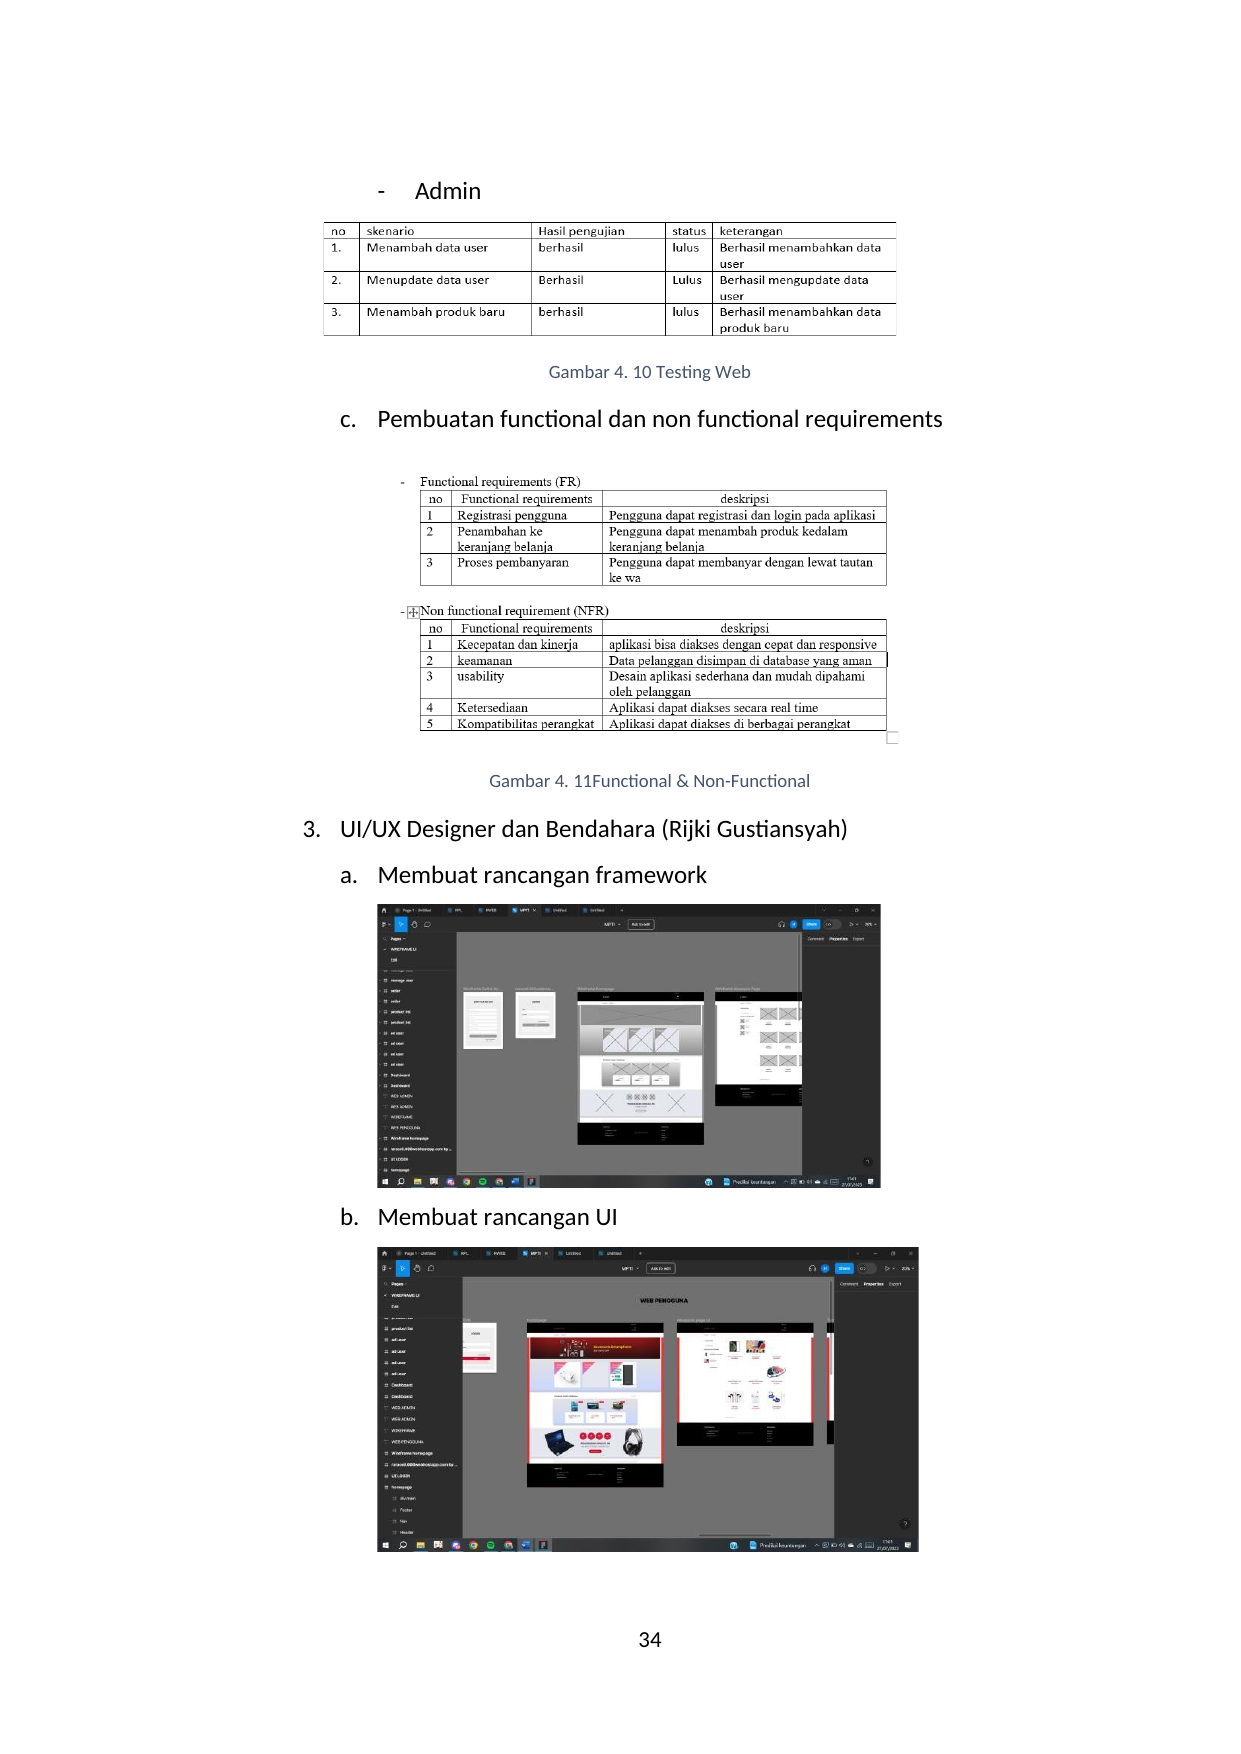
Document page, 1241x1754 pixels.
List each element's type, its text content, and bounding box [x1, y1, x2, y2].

picture [377, 904, 881, 1188]
picture [400, 476, 899, 744]
picture [377, 1247, 919, 1552]
text Gambar 4. 11Functional & Non-Functional [284, 769, 1015, 792]
list UI/UX Designer dan Bendahara (Rijki Gustiansyah) [302, 813, 1240, 844]
list Admin [377, 175, 1240, 206]
text Gambar 4. 10 Testing Web [284, 360, 1015, 383]
list Pembuatan functional dan non functional requirements [340, 403, 1240, 434]
list Membuat rancangan framework [340, 859, 1240, 889]
picture [323, 222, 897, 336]
